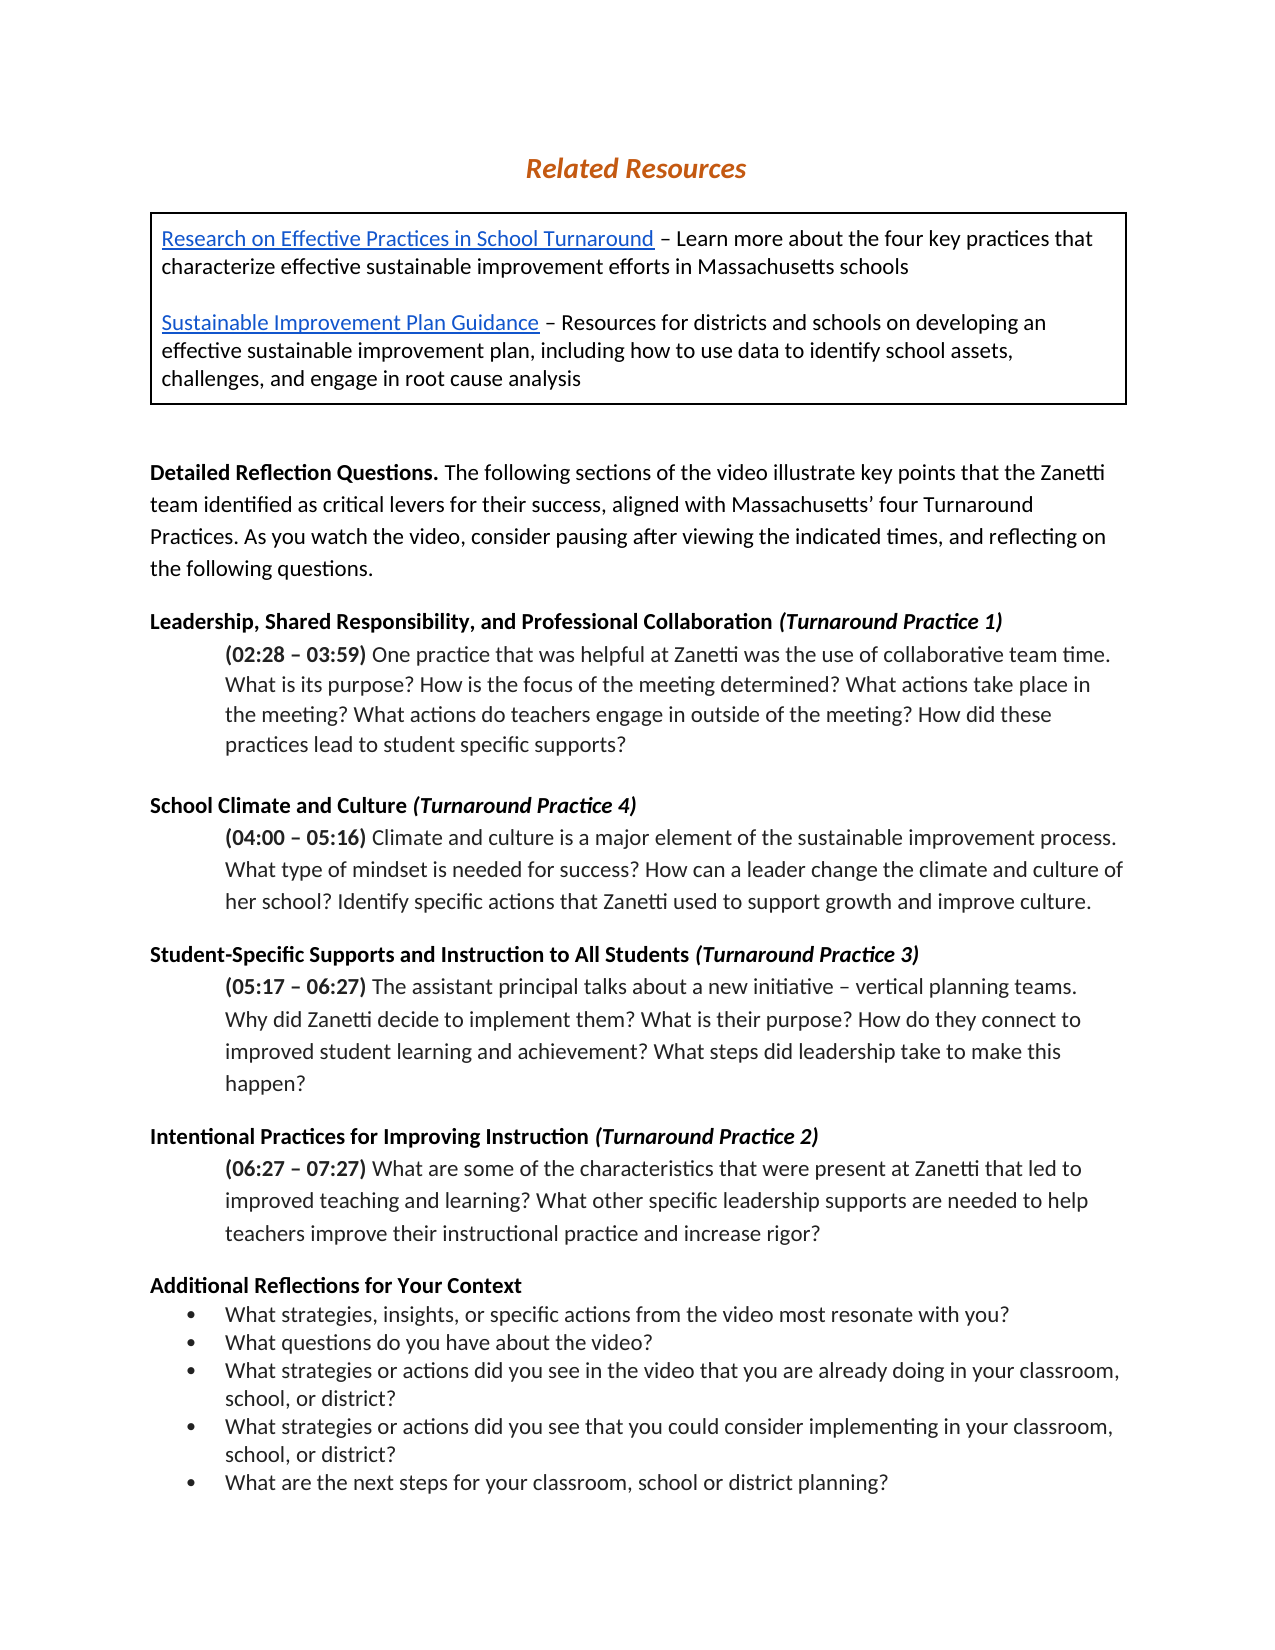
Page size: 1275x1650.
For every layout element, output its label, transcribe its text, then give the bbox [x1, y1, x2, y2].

table_header Research on Effective Practices in School Turnaround – Learn more about the four key practices that characterize effective sustainable improvement efforts in Massachusetts schools Sustainable Improvement Plan Guidance – Resources for districts and schools on developing an effective sustainable improvement plan, including how to use data to identify school assets, challenges, and engage in root cause analysis [152, 214, 1125, 403]
text Intentional Practices for Improving Instruction (Turnaround Practice 2) [150, 1122, 1125, 1150]
text Detailed Reflection Questions. The following sections of the video illustrate key points that the Zanetti team identified as critical levers for their success, aligned with Massachusetts’ four Turnaround Practices. As you watch the video, consider pausing after viewing the indicated times, and reflecting on the following questions. [150, 458, 1125, 582]
list What strategies, insights, or specific actions from the video most resonate with you? [187, 1300, 1125, 1328]
text School Climate and Culture (Turnaround Practice 4) [150, 791, 1125, 819]
text Additional Reflections for Your Context [150, 1272, 1125, 1300]
text (06:27 – 07:27) What are some of the characteristics that were present at Zanetti that led to improved teaching and learning? What other specific leadership supports are needed to help teachers improve their instructional practice and increase rigor? [225, 1154, 1125, 1247]
text (02:28 – 03:59) One practice that was helpful at Zanetti was the use of collaborative team time. What is its purpose? How is the focus of the meeting determined? What actions take place in the meeting? What actions do teachers engage in outside of the meeting? How did these practices lead to student specific supports? [225, 640, 1125, 758]
list What are the next steps for your classroom, school or district planning? [187, 1468, 1125, 1496]
list What strategies or actions did you see that you could consider implementing in your classroom, school, or district? [187, 1412, 1125, 1468]
text Related Resources [150, 150, 1125, 186]
text Student-Specific Supports and Instruction to All Students (Turnaround Practice 3) [150, 940, 1125, 968]
text Leadership, Shared Responsibility, and Professional Collaboration (Turnaround Practice 1) [150, 607, 1125, 636]
list What questions do you have about the video? [187, 1328, 1125, 1356]
list What strategies or actions did you see in the video that you are already doing in your classroom, school, or district? [187, 1356, 1125, 1412]
text (05:17 – 06:27) The assistant principal talks about a new initiative – vertical planning teams. Why did Zanetti decide to implement them? What is their purpose? How do they connect to improved student learning and achievement? What steps did leadership take to make this happen? [225, 972, 1125, 1097]
text (04:00 – 05:16) Climate and culture is a major element of the sustainable improvement process. What type of mindset is needed for success? How can a leader change the climate and culture of her school? Identify specific actions that Zanetti used to support growth and improve culture. [225, 823, 1125, 915]
